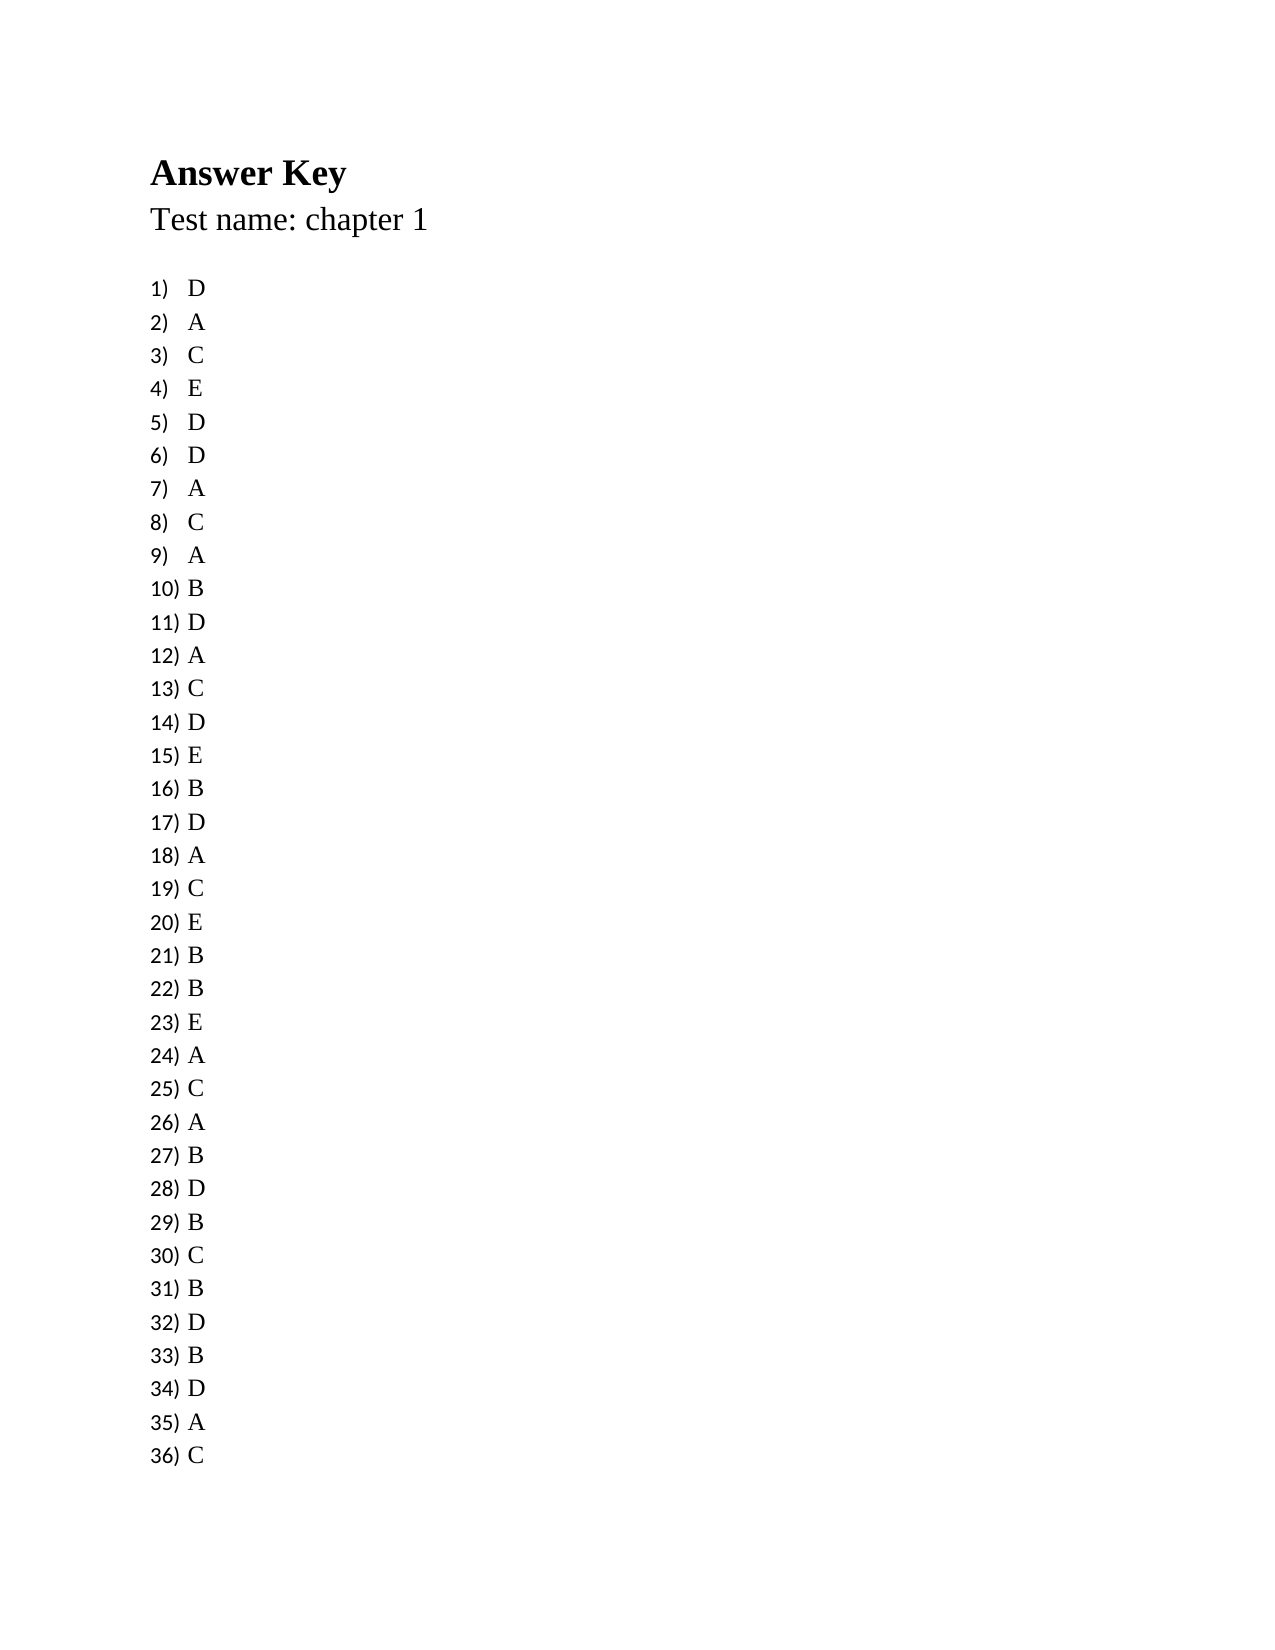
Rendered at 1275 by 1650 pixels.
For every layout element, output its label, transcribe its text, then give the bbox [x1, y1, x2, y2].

list B [150, 1140, 1125, 1169]
list C [150, 507, 1125, 536]
list A [150, 1107, 1125, 1136]
list B [150, 573, 1125, 603]
list D [150, 273, 1125, 303]
list A [150, 473, 1125, 503]
list A [150, 640, 1125, 669]
list B [150, 1340, 1125, 1369]
list A [150, 1040, 1125, 1069]
list C [150, 340, 1125, 369]
list C [150, 1440, 1125, 1469]
list C [150, 873, 1125, 903]
list B [150, 940, 1125, 969]
list D [150, 707, 1125, 736]
list C [150, 1240, 1125, 1269]
list B [150, 1273, 1125, 1303]
text Answer Key Test name: chapter 1 [150, 150, 1125, 269]
list D [150, 1307, 1125, 1336]
list E [150, 1007, 1125, 1036]
list D [150, 407, 1125, 436]
list D [150, 607, 1125, 636]
list C [150, 673, 1125, 703]
list A [150, 1407, 1125, 1436]
list D [150, 440, 1125, 469]
list D [150, 1173, 1125, 1203]
list D [150, 1373, 1125, 1403]
list D [150, 807, 1125, 836]
list E [150, 740, 1125, 769]
list C [150, 1073, 1125, 1103]
list A [150, 307, 1125, 336]
list B [150, 773, 1125, 803]
list B [150, 973, 1125, 1003]
list E [150, 907, 1125, 936]
list B [150, 1207, 1125, 1236]
list A [150, 540, 1125, 569]
list A [150, 840, 1125, 869]
list E [150, 373, 1125, 403]
